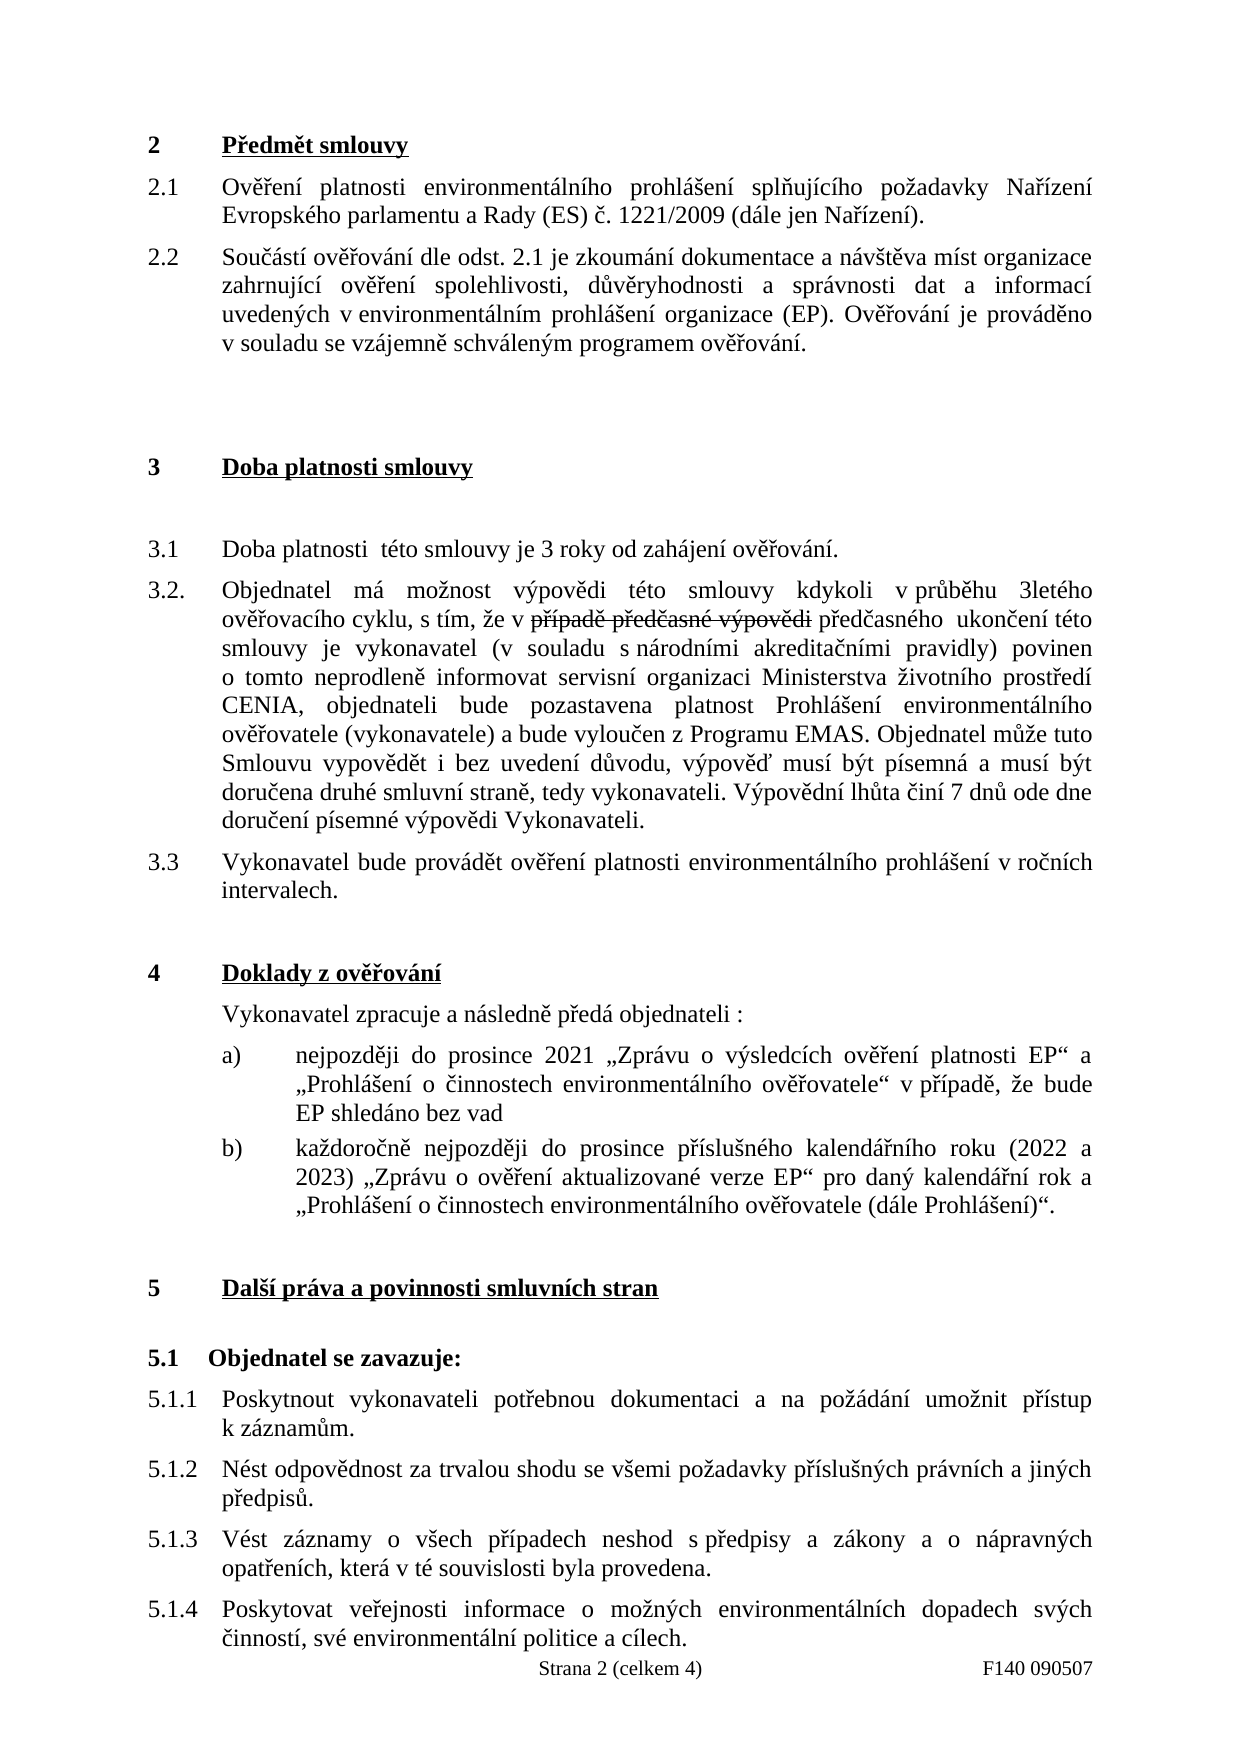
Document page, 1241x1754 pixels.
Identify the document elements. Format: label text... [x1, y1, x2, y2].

text 5.1.1 Poskytnout vykonavateli potřebnou dokumentaci a na požádání umožnit přístup k záznamům. [148, 1384, 1093, 1442]
subtitle Objednatel se zavazuje: [148, 1343, 1093, 1372]
subtitle Doba platnosti smlouvy [148, 452, 1093, 481]
text 3.3 Vykonavatel bude provádět ověření platnosti environmentálního prohlášení v ročních intervalech. [148, 847, 1093, 904]
text 3.1 Doba platnosti této smlouvy je 3 roky od zahájení ověřování. [148, 534, 1093, 563]
text 3.2. Objednatel má možnost výpovědi této smlouvy kdykoli v průběhu 3letého ověřovacího cyklu, s tím, že v případě předčasné výpovědi předčasného ukončení této smlouvy je vykonavatel (v souladu s národními akreditačními pravidly) povinen o tomto neprodleně informovat servisní organizaci Ministerstva životního prostředí CENIA, objednateli bude pozastavena platnost Prohlášení environmentálního ověřovatele (vykonavatele) a bude vyloučen z Programu EMAS. Objednatel může tuto Smlouvu vypovědět i bez uvedení důvodu, výpověď musí být písemná a musí být doručena druhé smluvní straně, tedy vykonavateli. Výpovědní lhůta činí 7 dnů ode dne doručení písemné výpovědi Vykonavateli. [148, 576, 1093, 834]
text 2.1 Ověření platnosti environmentálního prohlášení splňujícího požadavky Nařízení Evropského parlamentu a Rady (ES) č. 1221/2009 (dále jen Nařízení). [148, 172, 1093, 229]
subtitle Doklady z ověřování [148, 958, 1093, 987]
subtitle Další práva a povinnosti smluvních stran [148, 1273, 1093, 1302]
text 2.2 Součástí ověřování dle odst. 2.1 je zkoumání dokumentace a návštěva míst organizace zahrnující ověření spolehlivosti, důvěryhodnosti a správnosti dat a informací uvedených v environmentálním prohlášení organizace (EP). Ověřování je prováděno v souladu se vzájemně schváleným programem ověřování. [148, 242, 1093, 357]
text b) každoročně nejpozději do prosince příslušného kalendářního roku (2022 a 2023) „Zprávu o ověření aktualizované verze EP“ pro daný kalendářní rok a „Prohlášení o činnostech environmentálního ověřovatele (dále Prohlášení)“. [222, 1133, 1093, 1219]
text Vykonavatel zpracuje a následně předá objednateli : [222, 999, 1093, 1028]
subtitle Předmět smlouvy [148, 131, 1093, 159]
text 5.1.3 Vést záznamy o všech případech neshod s předpisy a zákony a o nápravných opatřeních, která v té souvislosti byla provedena. [148, 1524, 1093, 1582]
text 5.1.2 Nést odpovědnost za trvalou shodu se všemi požadavky příslušných právních a jiných předpisů. [148, 1454, 1093, 1512]
text 5.1.4 Poskytovat veřejnosti informace o možných environmentálních dopadech svých činností, své environmentální politice a cílech. [148, 1594, 1093, 1652]
text a) nejpozději do prosince 2021 „Zprávu o výsledcích ověření platnosti EP“ a „Prohlášení o činnostech environmentálního ověřovatele“ v případě, že bude EP shledáno bez vad [222, 1041, 1093, 1127]
